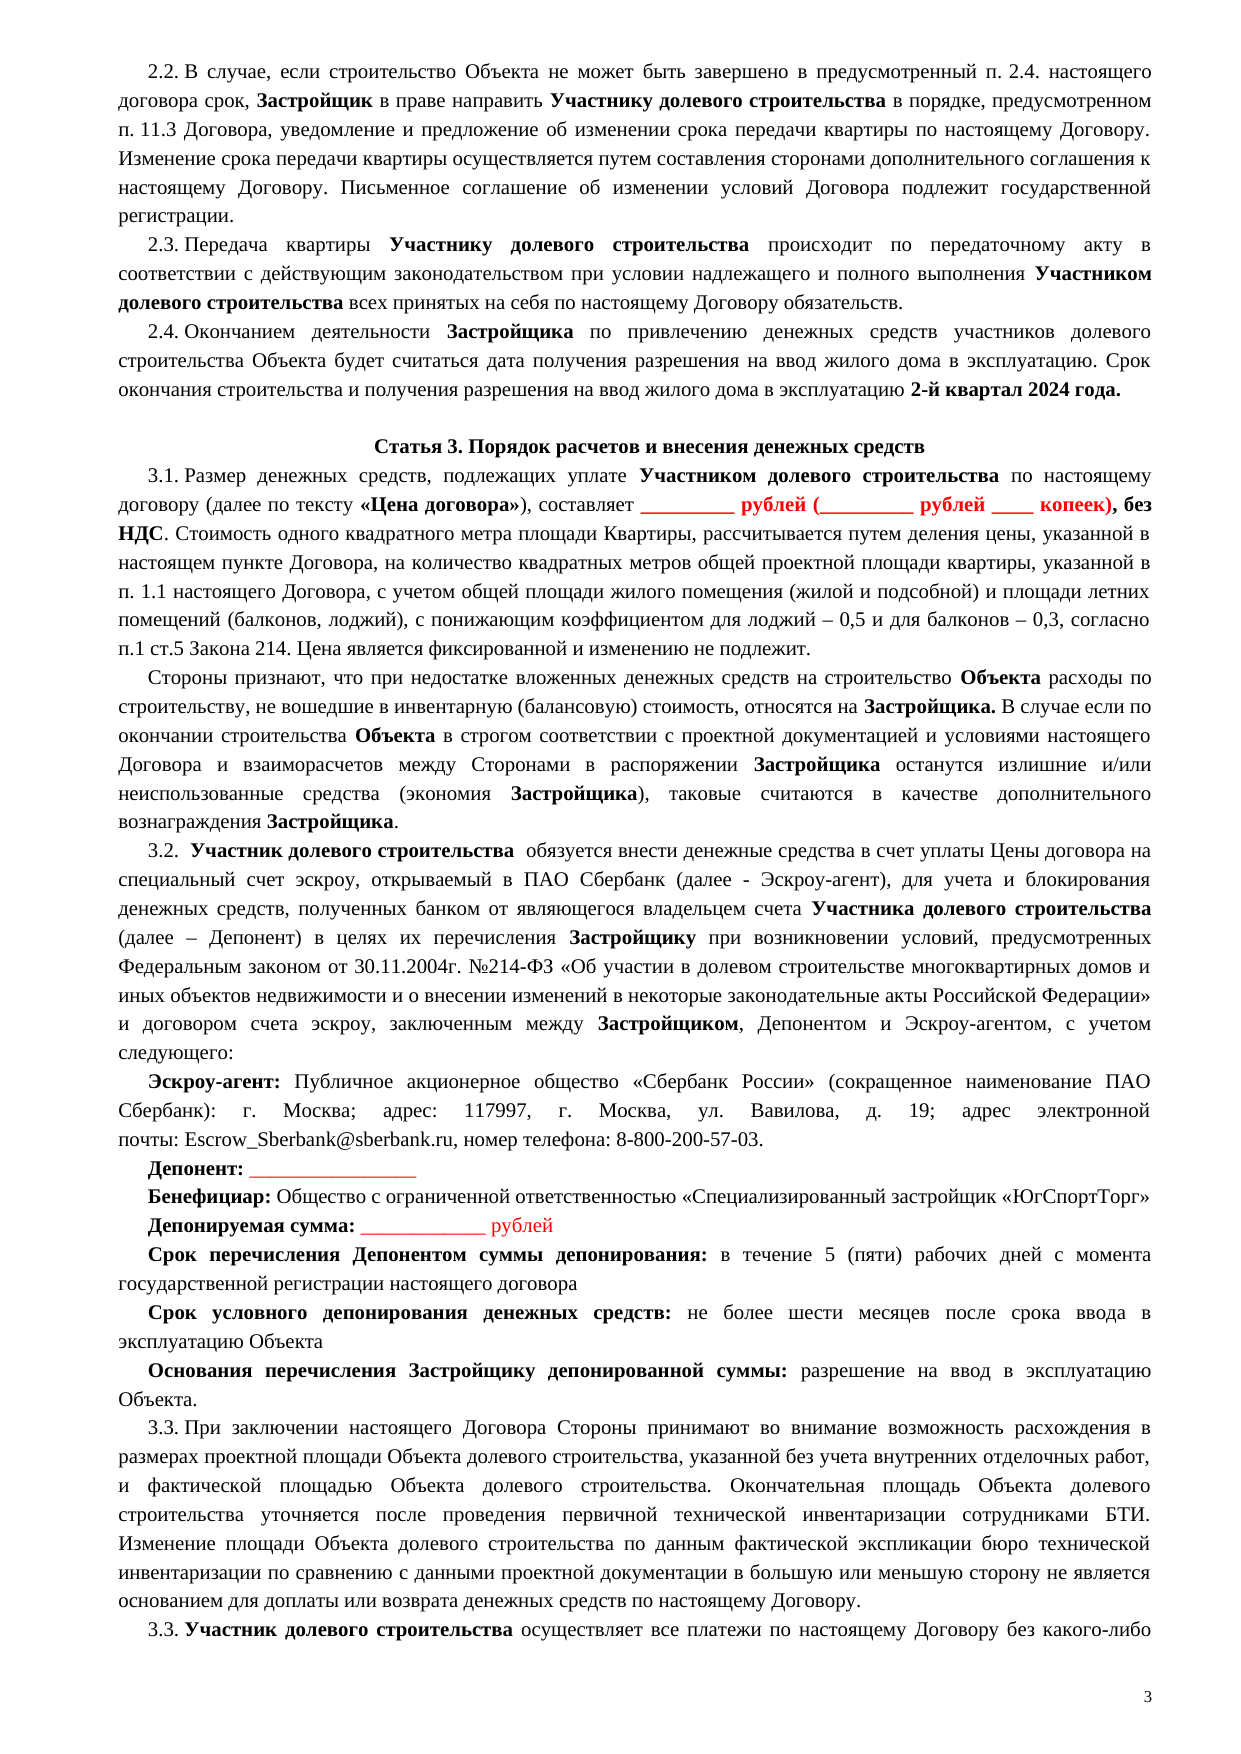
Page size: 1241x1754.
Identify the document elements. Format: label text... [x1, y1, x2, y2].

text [118, 1617, 1152, 1641]
text Депонент: ________________ [118, 1156, 1152, 1180]
text 2.4. Окончанием деятельности Застройщика по привлечению денежных средств участников долевого строительства Объекта будет считаться дата получения разрешения на ввод жилого дома в эксплуатацию. Срок окончания строительства и получения разрешения на ввод жилого дома в эксплуатацию 2-й квартал 2024 года. [118, 319, 1152, 401]
text Эскроу-агент: Публичное акционерное общество «Сбербанк России» (сокращенное наименование ПАО Сбербанк): г. Москва; адрес: 117997, г. Москва, ул. Вавилова, д. 19; адрес электронной почты: Escrow_Sberbank@sberbank.ru, номер телефона: 8-800-200-57-03. [118, 1069, 1152, 1151]
text Стороны признают, что при недостатке вложенных денежных средств на строительство Объекта расходы по строительству, не вошедшие в инвентарную (балансовую) стоимость, относятся на Застройщика. В случае если по окончании строительства Объекта в строгом соответствии с проектной документацией и условиями настоящего Договора и взаиморасчетов между Сторонами в распоряжении Застройщика останутся излишние и/или неиспользованные средства (экономия Застройщика), таковые считаются в качестве дополнительного вознаграждения Застройщика. [118, 665, 1152, 833]
text 2.2. В случае, если строительство Объекта не может быть завершено в предусмотренный п. 2.4. настоящего договора срок, Застройщик в праве направить Участнику долевого строительства в порядке, предусмотренном п. 11.3 Договора, уведомление и предложение об изменении срока передачи квартиры по настоящему Договору. Изменение срока передачи квартиры осуществляется путем составления сторонами дополнительного соглашения к настоящему Договору. Письменное соглашение об изменении условий Договора подлежит государственной регистрации. [118, 59, 1152, 227]
text Срок условного депонирования денежных средств: не более шести месяцев после срока ввода в эксплуатацию Объекта [118, 1300, 1152, 1353]
text Депонируемая сумма: ____________ рублей [118, 1213, 1152, 1237]
text 3.1. Размер денежных средств, подлежащих уплате Участником долевого строительства по настоящему договору (далее по тексту «Цена договора»), составляет _________ рублей (_________ рублей ____ копеек), без НДС. Стоимость одного квадратного метра площади Квартиры, рассчитывается путем деления цены, указанной в настоящем пункте Договора, на количество квадратных метров общей проектной площади квартиры, указанной в п. 1.1 настоящего Договора, с учетом общей площади жилого помещения (жилой и подсобной) и площади летних помещений (балконов, лоджий), с понижающим коэффициентом для лоджий – 0,5 и для балконов – 0,3, согласно п.1 ст.5 Закона 214. Цена является фиксированной и изменению не подлежит. [118, 463, 1152, 660]
text Срок перечисления Депонентом суммы депонирования: в течение 5 (пяти) рабочих дней с момента государственной регистрации настоящего договора [118, 1242, 1152, 1295]
subtitle Статья 3. Порядок расчетов и внесения денежных средств [118, 434, 1152, 458]
text Бенефициар: Общество с ограниченной ответственностью «Специализированный застройщик «ЮгСпортТорг» [118, 1184, 1152, 1208]
text Основания перечисления Застройщику депонированной суммы: разрешение на ввод в эксплуатацию Объекта. [118, 1358, 1152, 1411]
text 3.2. Участник долевого строительства обязуется внести денежные средства в счет уплаты Цены договора на специальный счет эскроу, открываемый в ПАО Сбербанк (далее - Эскроу-агент), для учета и блокирования денежных средств, полученных банком от являющегося владельцем счета Участника долевого строительства (далее – Депонент) в целях их перечисления Застройщику при возникновении условий, предусмотренных Федеральным законом от 30.11.2004г. №214-ФЗ «Об участии в долевом строительстве многоквартирных домов и иных объектов недвижимости и о внесении изменений в некоторые законодательные акты Российской Федерации» и договором счета эскроу, заключенным между Застройщиком, Депонентом и Эскроу-агентом, с учетом следующего: [118, 838, 1152, 1064]
text 3.3. При заключении настоящего Договора Стороны принимают во внимание возможность расхождения в размерах проектной площади Объекта долевого строительства, указанной без учета внутренних отделочных работ, и фактической площадью Объекта долевого строительства. Окончательная площадь Объекта долевого строительства уточняется после проведения первичной технической инвентаризации сотрудниками БТИ. Изменение площади Объекта долевого строительства по данным фактической экспликации бюро технической инвентаризации по сравнению с данными проектной документации в большую или меньшую сторону не является основанием для доплаты или возврата денежных средств по настоящему Договору. [118, 1415, 1152, 1612]
text 2.3. Передача квартиры Участнику долевого строительства происходит по передаточному акту в соответствии с действующим законодательством при условии надлежащего и полного выполнения Участником долевого строительства всех принятых на себя по настоящему Договору обязательств. [118, 232, 1152, 314]
